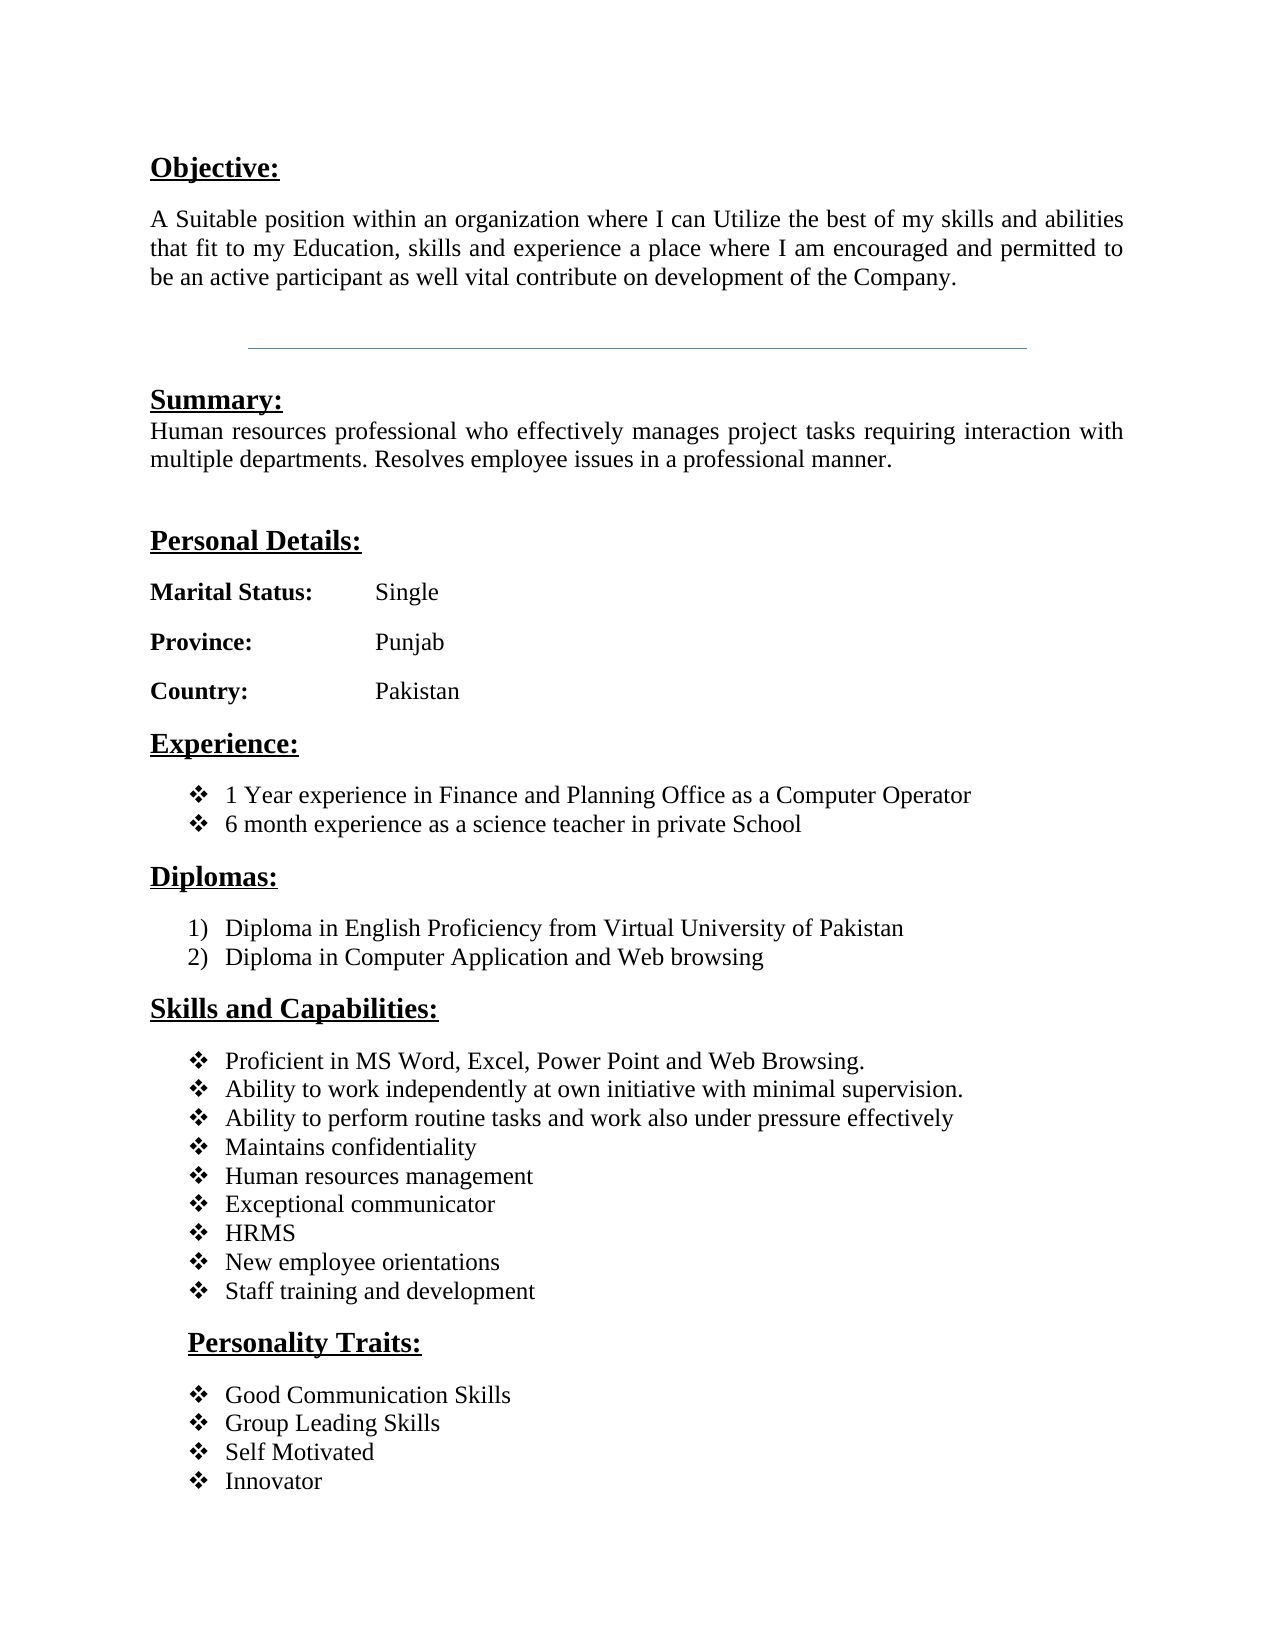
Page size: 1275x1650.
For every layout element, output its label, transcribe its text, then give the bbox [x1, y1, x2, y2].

list Self Motivated [187, 1437, 1125, 1466]
list Proficient in MS Word, Excel, Power Point and Web Browsing. [187, 1046, 1125, 1074]
list Staff training and development [187, 1276, 1125, 1304]
text Experience: [150, 726, 1125, 759]
text Personal Details: [150, 523, 1125, 556]
list Maintains confidentiality [187, 1132, 1125, 1161]
text Skills and Capabilities: [150, 991, 1125, 1025]
list 1 Year experience in Finance and Planning Office as a Computer Operator [187, 780, 1125, 809]
text Marital Status: Single [150, 577, 1125, 606]
list Innovator [187, 1466, 1125, 1495]
text Diplomas: [150, 859, 1125, 892]
list Good Communication Skills [187, 1380, 1125, 1408]
list New employee orientations [187, 1247, 1125, 1276]
text Summary: [150, 382, 1125, 416]
text Objective: [150, 150, 1125, 183]
list HRMS [187, 1218, 1125, 1247]
text Country: Pakistan [150, 676, 1125, 705]
list Ability to work independently at own initiative with minimal supervision. [187, 1074, 1125, 1103]
text Province: Punjab [150, 627, 1125, 656]
list Human resources management [187, 1161, 1125, 1189]
list 6 month experience as a science teacher in private School [187, 809, 1125, 838]
list Ability to perform routine tasks and work also under pressure effectively [187, 1103, 1125, 1132]
list Exceptional communicator [187, 1189, 1125, 1218]
list Group Leading Skills [187, 1408, 1125, 1437]
text Personality Traits: [187, 1325, 1125, 1359]
text A Suitable position within an organization where I can Utilize the best of my skills and abilities that fit to my Education, skills and experience a place where I am encouraged and permitted to be an active participant as well vital contribute on development of the Company. [150, 204, 1125, 291]
text Human resources professional who effectively manages project tasks requiring interaction with multiple departments. Resolves employee issues in a professional manner. [150, 416, 1125, 473]
list Diploma in Computer Application and Web browsing [187, 942, 1125, 971]
list Diploma in English Proficiency from Virtual University of Pakistan [187, 913, 1125, 942]
